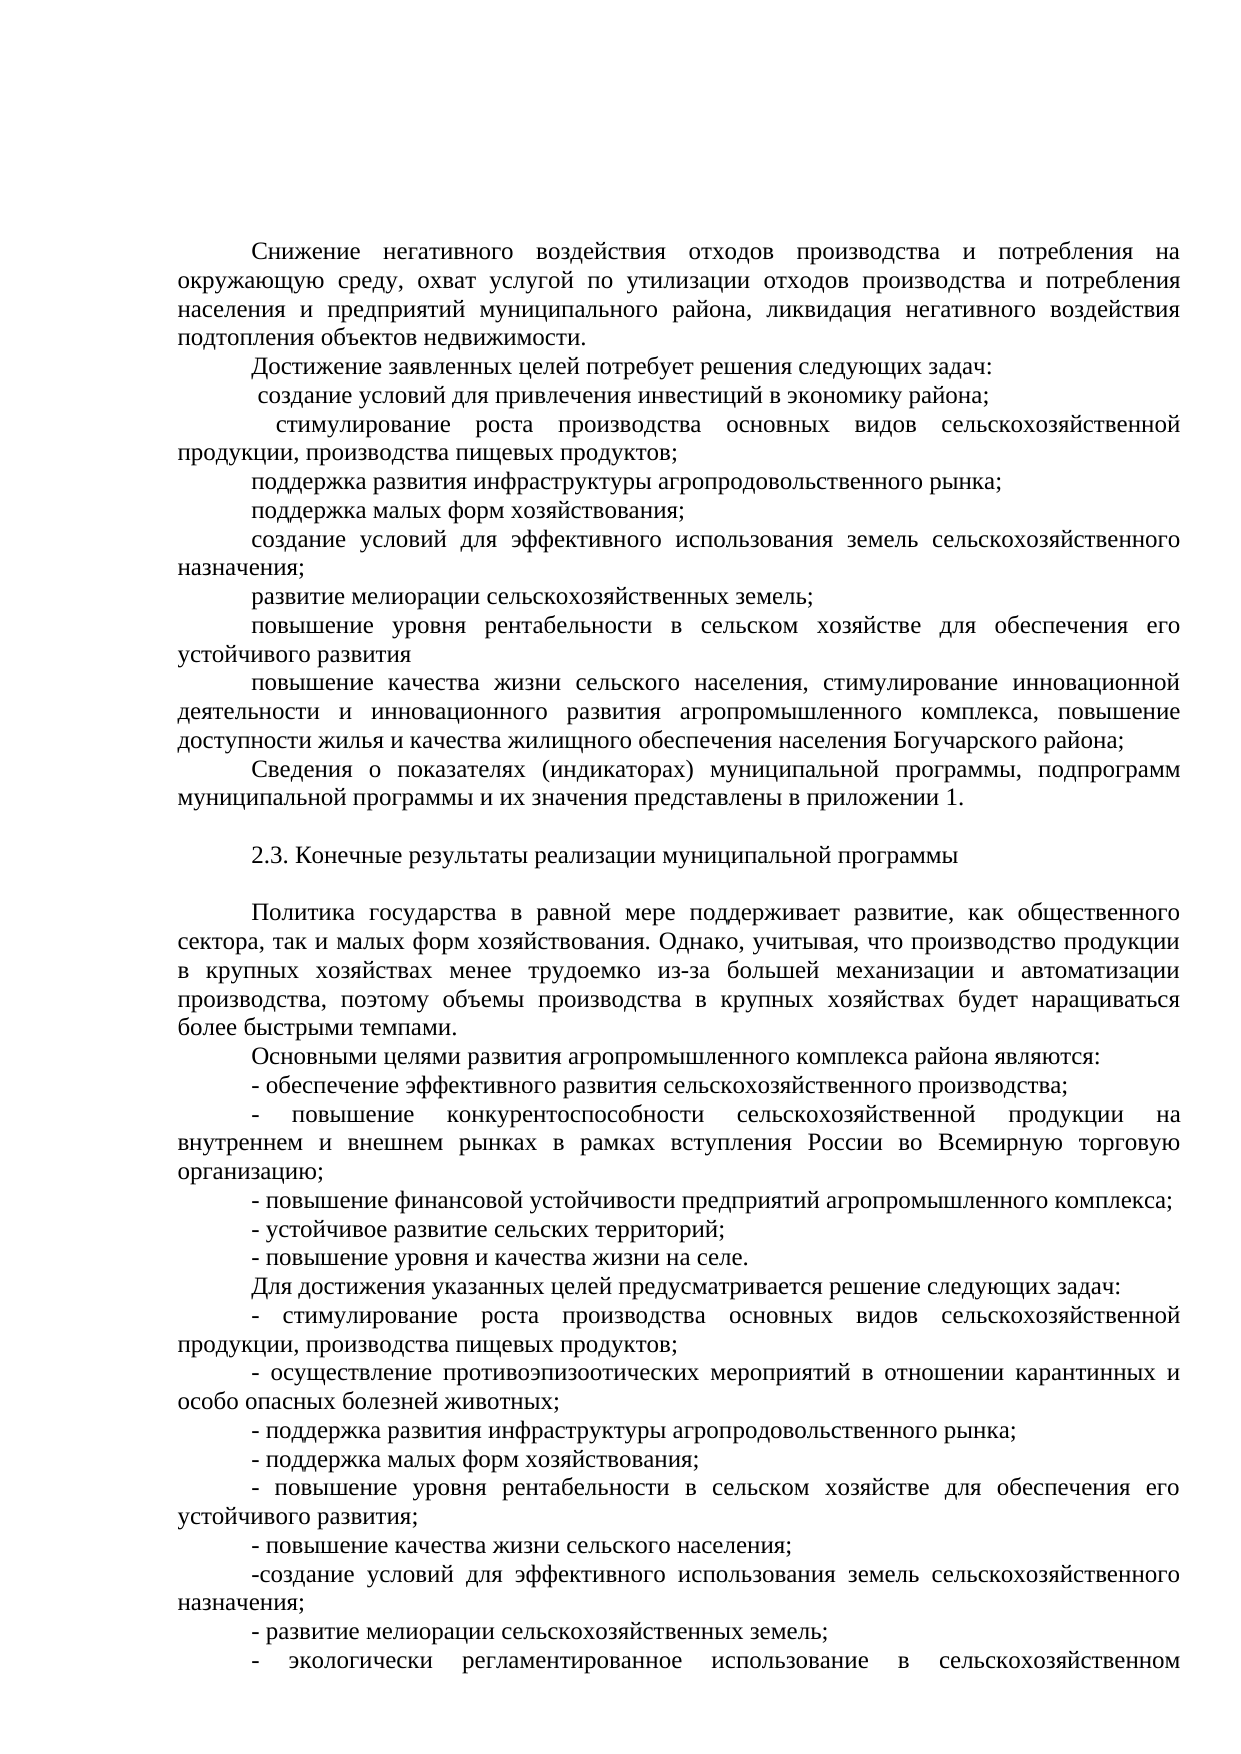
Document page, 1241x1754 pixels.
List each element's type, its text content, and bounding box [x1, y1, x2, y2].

text - поддержка развития инфраструктуры агропродовольственного рынка; [177, 1415, 1181, 1444]
text создание условий для привлечения инвестиций в экономику района; [177, 380, 1181, 409]
text - стимулирование роста производства основных видов сельскохозяйственной продукции, производства пищевых продуктов; [177, 1300, 1181, 1357]
text развитие мелиорации сельскохозяйственных земель; [177, 581, 1181, 610]
text Политика государства в равной мере поддерживает развитие, как общественного сектора, так и малых форм хозяйствования. Однако, учитывая, что производство продукции в крупных хозяйствах менее трудоемко из-за большей механизации и автоматизации производства, поэтому объемы производства в крупных хозяйствах будет наращиваться более быстрыми темпами. [177, 897, 1181, 1041]
text - повышение уровня рентабельности в сельском хозяйстве для обеспечения его устойчивого развития; [177, 1472, 1181, 1530]
text - повышение конкурентоспособности сельскохозяйственной продукции на внутреннем и внешнем рынках в рамках вступления России во Всемирную торговую организацию; [177, 1099, 1181, 1185]
text Основными целями развития агропромышленного комплекса района являются: [177, 1041, 1181, 1070]
text - повышение финансовой устойчивости предприятий агропромышленного комплекса; [177, 1185, 1181, 1214]
text поддержка развития инфраструктуры агропродовольственного рынка; [177, 466, 1181, 495]
text - осуществление противоэпизоотических мероприятий в отношении карантинных и особо опасных болезней животных; [177, 1357, 1181, 1415]
text Снижение негативного воздействия отходов производства и потребления на окружающую среду, охват услугой по утилизации отходов производства и потребления населения и предприятий муниципального района, ликвидация негативного воздействия подтопления объектов недвижимости. [177, 236, 1181, 351]
text поддержка малых форм хозяйствования; [177, 495, 1181, 524]
text - повышение уровня и качества жизни на селе. [177, 1242, 1181, 1271]
text Для достижения указанных целей предусматривается решение следующих задач: [177, 1271, 1181, 1300]
text создание условий для эффективного использования земель сельскохозяйственного назначения; [177, 524, 1181, 581]
text повышение уровня рентабельности в сельском хозяйстве для обеспечения его устойчивого развития [177, 610, 1181, 667]
text - повышение качества жизни сельского населения; [177, 1530, 1181, 1559]
text - развитие мелиорации сельскохозяйственных земель; [177, 1616, 1181, 1645]
text Достижение заявленных целей потребует решения следующих задач: [177, 351, 1181, 380]
text - устойчивое развитие сельских территорий; [177, 1214, 1181, 1242]
text стимулирование роста производства основных видов сельскохозяйственной продукции, производства пищевых продуктов; [177, 409, 1181, 466]
text Сведения о показателях (индикаторах) муниципальной программы, подпрограмм муниципальной программы и их значения представлены в приложении 1. [177, 754, 1181, 811]
text -создание условий для эффективного использования земель сельскохозяйственного назначения; [177, 1559, 1181, 1616]
text 2.3. Конечные результаты реализации муниципальной программы [177, 840, 1181, 869]
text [177, 1645, 1181, 1674]
text - обеспечение эффективного развития сельскохозяйственного производства; [177, 1070, 1181, 1099]
text повышение качества жизни сельского населения, стимулирование инновационной деятельности и инновационного развития агропромышленного комплекса, повышение доступности жилья и качества жилищного обеспечения населения Богучарского района; [177, 667, 1181, 754]
text - поддержка малых форм хозяйствования; [177, 1444, 1181, 1472]
